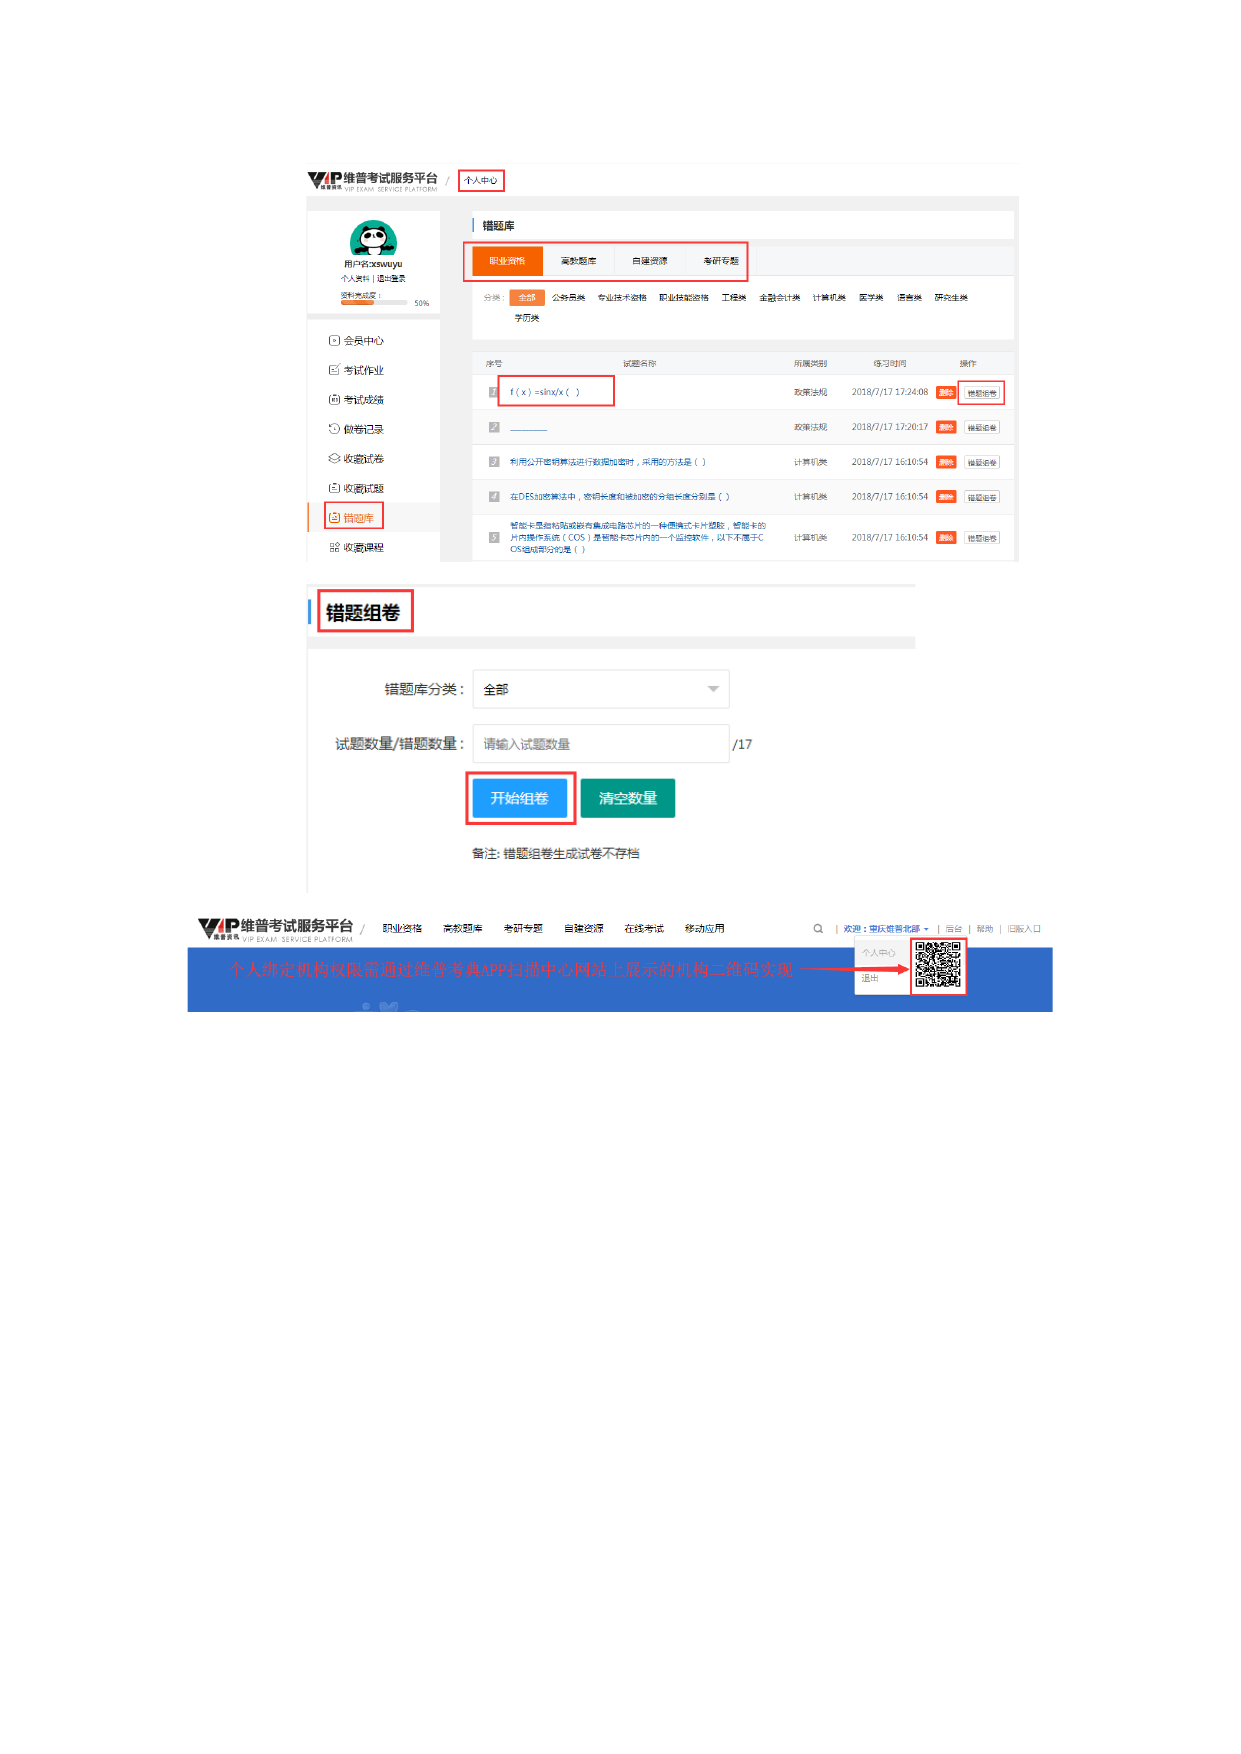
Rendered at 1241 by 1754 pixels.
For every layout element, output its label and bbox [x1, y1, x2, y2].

picture [187, 909, 1053, 1012]
picture [306, 584, 916, 893]
picture [306, 162, 1019, 562]
